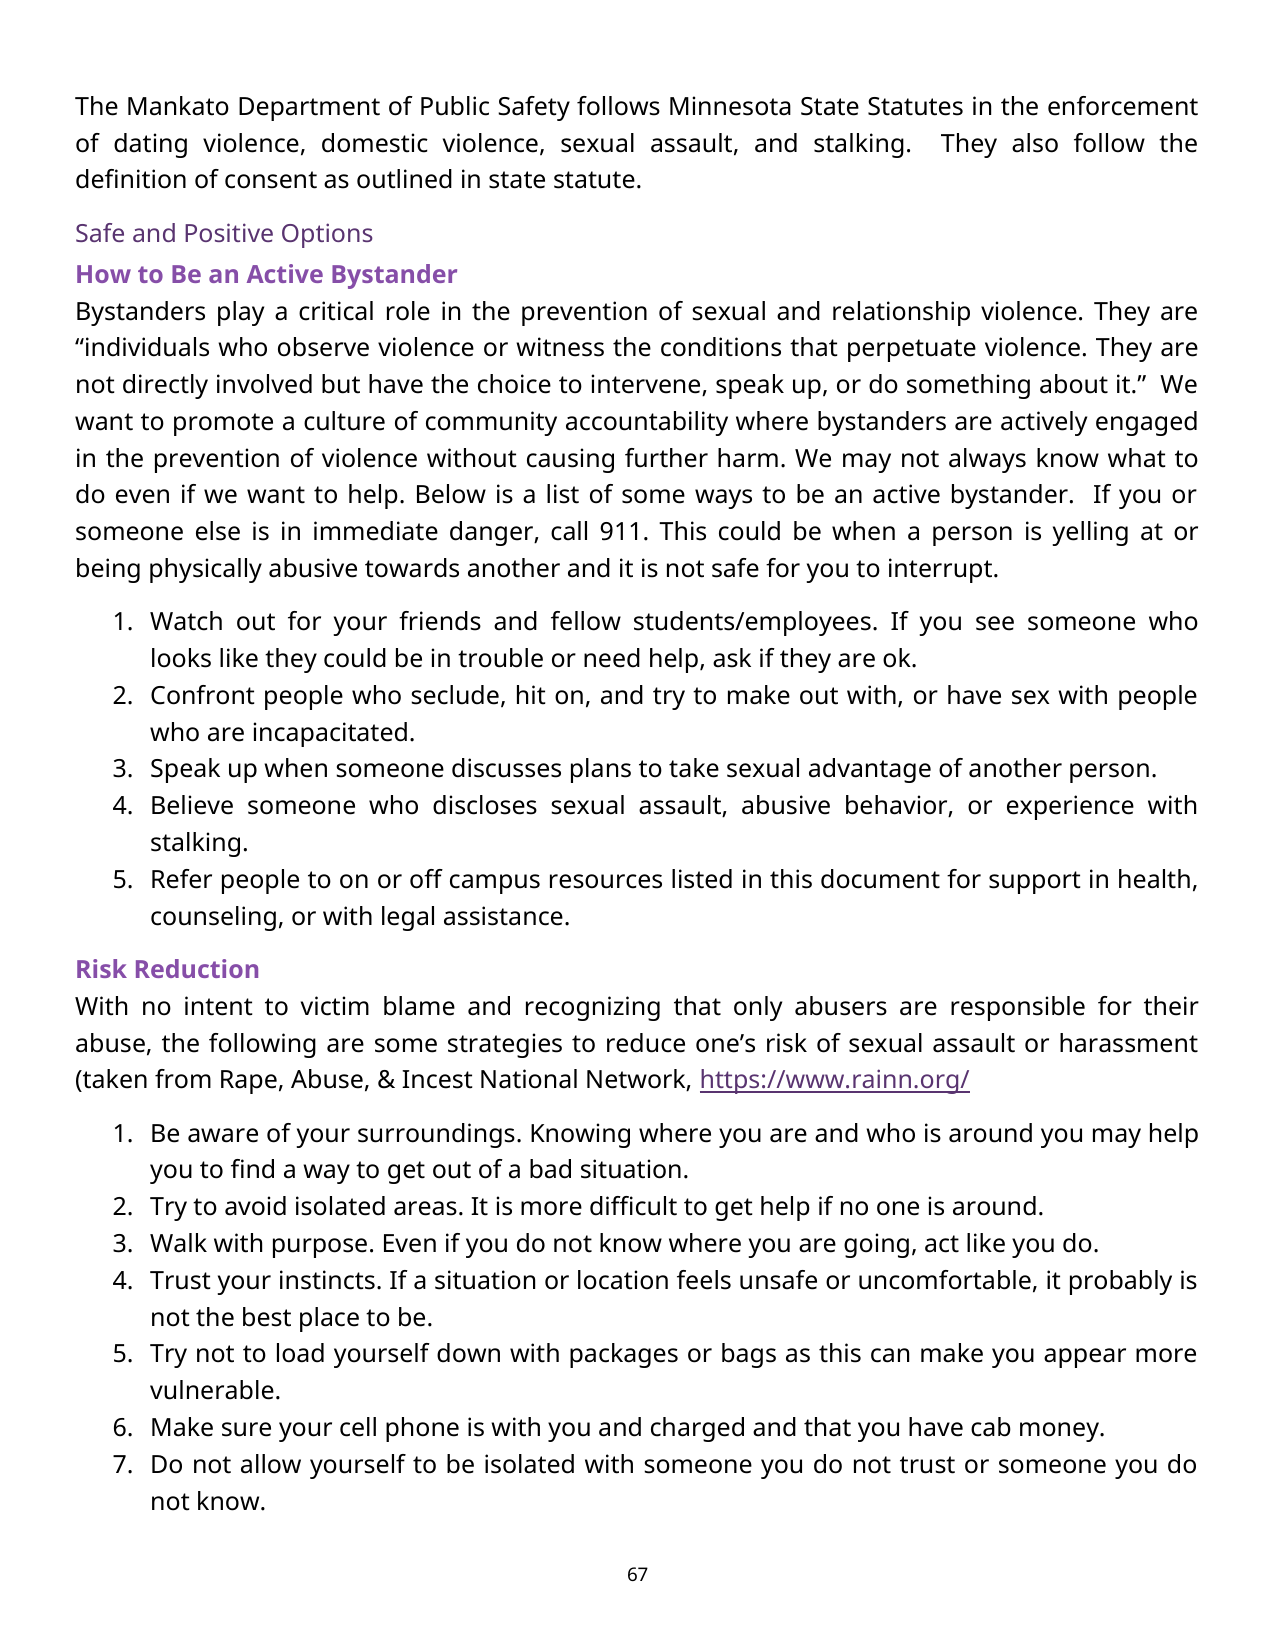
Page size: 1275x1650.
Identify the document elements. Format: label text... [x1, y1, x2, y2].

list Try not to load yourself down with packages or bags as this can make you appear more vulnerable. [112, 1336, 1200, 1407]
list Try to avoid isolated areas. It is more difficult to get help if no one is around. [112, 1189, 1200, 1223]
list Make sure your cell phone is with you and charged and that you have cab money. [112, 1409, 1200, 1444]
list Believe someone who discloses sexual assault, abusive behavior, or experience with stalking. [112, 788, 1200, 859]
text With no intent to victim blame and recognizing that only abusers are responsible for their abuse, the following are some strategies to reduce one’s risk of sexual assault or harassment (taken from Rape, Abuse, & Incest National Network, https://www.rainn.org/ [75, 988, 1200, 1096]
list Confront people who seclude, hit on, and try to make out with, or have sex with people who are incapacitated. [112, 678, 1200, 748]
list Be aware of your surroundings. Knowing where you are and who is around you may help you to find a way to get out of a bad situation. [112, 1115, 1200, 1186]
text The Mankato Department of Public Safety follows Minnesota State Statutes in the enforcement of dating violence, domestic violence, sexual assault, and stalking. They also follow the definition of consent as outlined in state statute. [75, 88, 1200, 196]
list Trust your instincts. If a situation or location feels unsafe or uncomfortable, it probably is not the best place to be. [112, 1262, 1200, 1333]
subtitle Safe and Positive Options [75, 216, 1200, 249]
list Walk with purpose. Even if you do not know where you are going, act like you do. [112, 1226, 1200, 1260]
list Refer people to on or off campus resources listed in this document for support in health, counseling, or with legal assistance. [112, 861, 1200, 932]
text Bystanders play a critical role in the prevention of sexual and relationship violence. They are “individuals who observe violence or witness the conditions that perpetuate violence. They are not directly involved but have the choice to intervene, speak up, or do something about it.” We want to promote a culture of community accountability where bystanders are actively engaged in the prevention of violence without causing further harm. We may not always know what to do even if we want to help. Below is a list of some ways to be an active bystander. If you or someone else is in immediate danger, call 911. This could be when a person is yelling at or being physically abusive towards another and it is not safe for you to interrupt. [75, 293, 1200, 585]
subtitle Risk Reduction [75, 952, 1200, 986]
list Do not allow yourself to be isolated with someone you do not trust or someone you do not know. [112, 1446, 1200, 1517]
list Speak up when someone discusses plans to take sexual advantage of another person. [112, 751, 1200, 785]
list Watch out for your friends and fellow students/employees. If you see someone who looks like they could be in trouble or need help, ask if they are ok. [112, 604, 1200, 675]
subtitle How to Be an Active Bystander [75, 256, 1200, 291]
